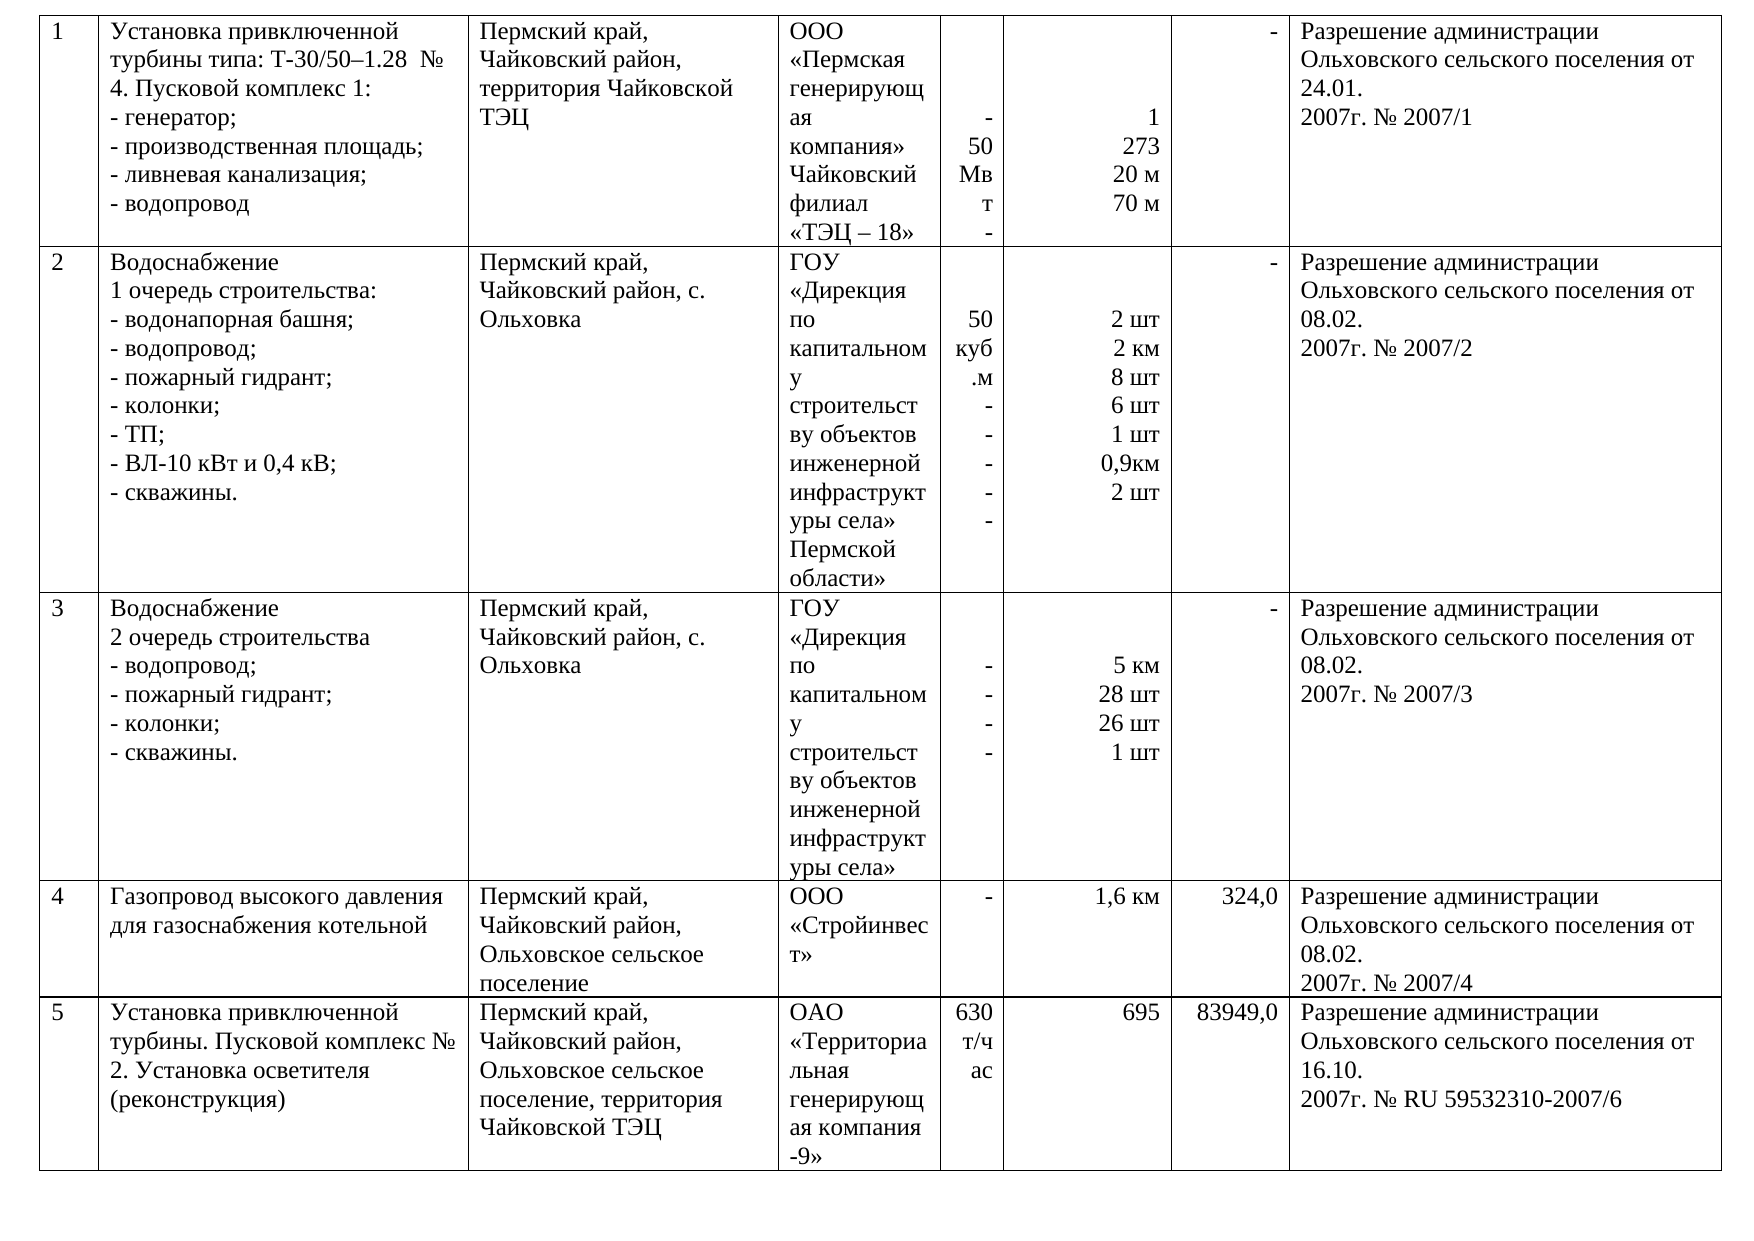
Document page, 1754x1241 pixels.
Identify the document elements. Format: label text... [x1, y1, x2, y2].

table_cell 1 [40, 16, 98, 246]
table_cell ГОУ «Дирекция по капитальному строительству объектов инженерной инфраструктуры села» Пермской области» [779, 247, 940, 592]
table_cell - [1172, 247, 1289, 592]
table_cell Пермский край, Чайковский район, территория Чайковской ТЭЦ [469, 16, 778, 246]
table_cell 5 [40, 998, 98, 1170]
table_cell 2 шт 2 км 8 шт 6 шт 1 шт 0,9км 2 шт [1004, 247, 1171, 592]
table_cell Газопровод высокого давления для газоснабжения котельной [99, 881, 468, 996]
table_cell - [941, 881, 1003, 996]
table_cell - - - - [941, 593, 1003, 880]
table_cell Пермский край, Чайковский район, Ольховское сельское поселение, территория Чайковской ТЭЦ [469, 998, 778, 1170]
table_cell 5 км 28 шт 26 шт 1 шт [1004, 593, 1171, 880]
table_cell Пермский край, Чайковский район, Ольховское сельское поселение [469, 881, 778, 996]
table_cell Пермский край, Чайковский район, с. Ольховка [469, 593, 778, 880]
table_cell 50 куб.м - - - - - [941, 247, 1003, 592]
table_cell Пермский край, Чайковский район, с. Ольховка [469, 247, 778, 592]
table_cell 83949,0 [1172, 998, 1289, 1170]
table_cell Разрешение администрации Ольховского сельского поселения от 16.10. 2007г. № RU 59532310-2007/6 [1290, 998, 1721, 1170]
table_cell 695 [1004, 998, 1171, 1170]
table_cell 3 [40, 593, 98, 880]
table_cell 630 т/час [941, 998, 1003, 1170]
table_cell Разрешение администрации Ольховского сельского поселения от 24.01. 2007г. № 2007/1 [1290, 16, 1721, 246]
table_cell - [1172, 16, 1289, 246]
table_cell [779, 998, 940, 1170]
table_cell 2 [40, 247, 98, 592]
table_cell Разрешение администрации Ольховского сельского поселения от 08.02. 2007г. № 2007/3 [1290, 593, 1721, 880]
table_cell 4 [40, 881, 98, 996]
table_cell ГОУ «Дирекция по капитальному строительству объектов инженерной инфраструктуры села» [779, 593, 940, 880]
table_cell Разрешение администрации Ольховского сельского поселения от 08.02. 2007г. № 2007/2 [1290, 247, 1721, 592]
table_cell Установка привключенной турбины типа: Т-30/50–1.28 № 4. Пусковой комплекс 1: - генератор; - производственная площадь; - ливневая канализация; - водопровод [99, 16, 468, 246]
table_cell 324,0 [1172, 881, 1289, 996]
table_cell - [1172, 593, 1289, 880]
table_cell ООО «Пермская генерирующая компания» Чайковский филиал «ТЭЦ – 18» [779, 16, 940, 246]
table_cell Водоснабжение 1 очередь строительства: - водонапорная башня; - водопровод; - пожарный гидрант; - колонки; - ТП; - ВЛ-10 кВт и 0,4 кВ; - скважины. [99, 247, 468, 592]
table_cell - 50 Мвт - [941, 16, 1003, 246]
table_cell 1,6 км [1004, 881, 1171, 996]
table_cell Разрешение администрации Ольховского сельского поселения от 08.02. 2007г. № 2007/4 [1290, 881, 1721, 996]
table_cell 1 273 20 м 70 м [1004, 16, 1171, 246]
table_cell Установка привключенной турбины. Пусковой комплекс № 2. Установка осветителя (реконструкция) [99, 998, 468, 1170]
table_cell ООО «Стройинвест» [779, 881, 940, 996]
table_cell Водоснабжение 2 очередь строительства - водопровод; - пожарный гидрант; - колонки; - скважины. [99, 593, 468, 880]
